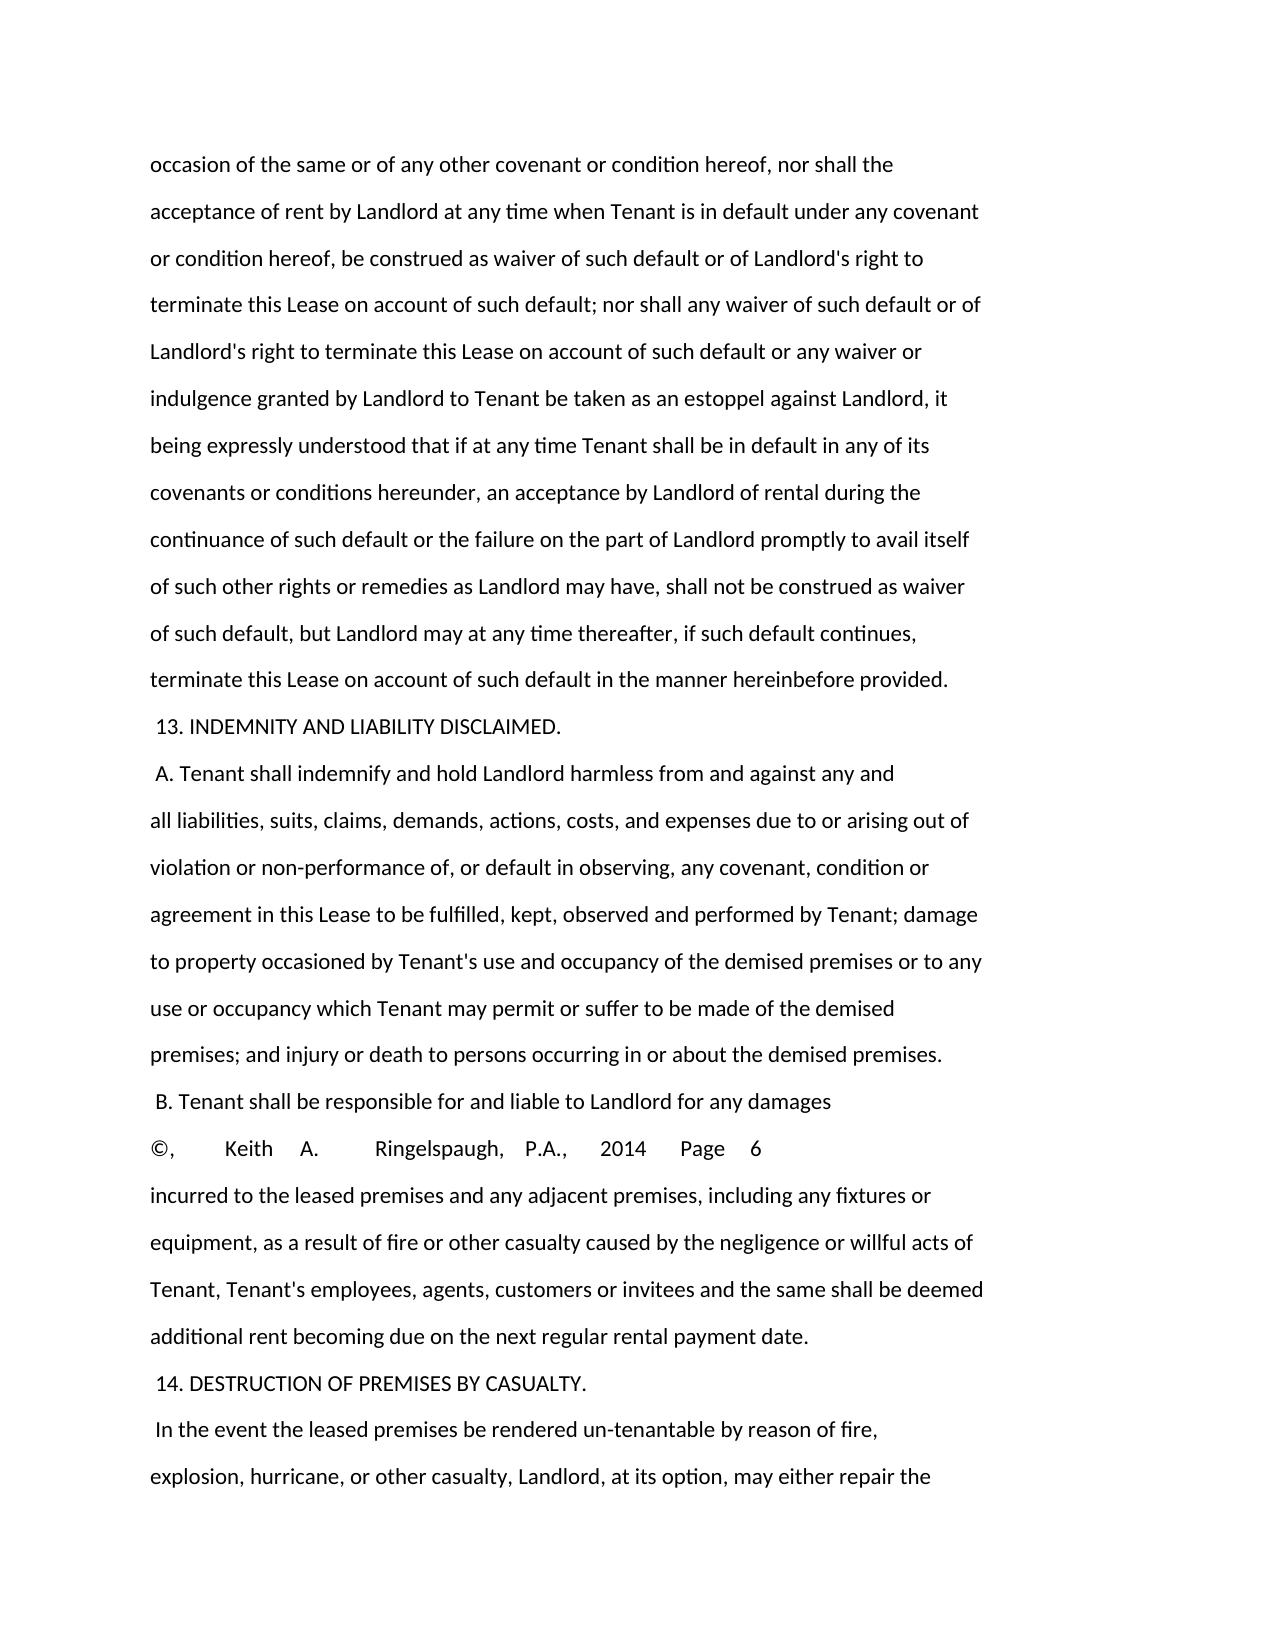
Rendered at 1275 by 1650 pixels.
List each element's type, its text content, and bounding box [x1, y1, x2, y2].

text continuance of such default or the failure on the part of Landlord promptly to avail itself [150, 525, 1125, 553]
text or condition hereof, be construed as waiver of such default or of Landlord's right to [150, 244, 1125, 272]
text 13. INDEMNITY AND LIABILITY DISCLAIMED. [150, 712, 1125, 741]
text use or occupancy which Tenant may permit or suffer to be made of the demised [150, 994, 1125, 1022]
text occasion of the same or of any other covenant or condition hereof, nor shall the [150, 150, 1125, 178]
text incurred to the leased premises and any adjacent premises, including any fixtures or [150, 1181, 1125, 1209]
text additional rent becoming due on the next regular rental payment date. [150, 1322, 1125, 1350]
text premises; and injury or death to persons occurring in or about the demised premises. [150, 1041, 1125, 1069]
text indulgence granted by Landlord to Tenant be taken as an estoppel against Landlord, it [150, 384, 1125, 412]
text ©, Keith A. Ringelspaugh, P.A., 2014 Page 6 [150, 1134, 1125, 1162]
text B. Tenant shall be responsible for and liable to Landlord for any damages [150, 1087, 1125, 1116]
text 14. DESTRUCTION OF PREMISES BY CASUALTY. [150, 1369, 1125, 1397]
text violation or non-performance of, or default in observing, any covenant, condition or [150, 853, 1125, 881]
text acceptance of rent by Landlord at any time when Tenant is in default under any covenant [150, 197, 1125, 225]
text equipment, as a result of fire or other casualty caused by the negligence or willful acts of [150, 1228, 1125, 1256]
text explosion, hurricane, or other casualty, Landlord, at its option, may either repair the [150, 1462, 1125, 1491]
text terminate this Lease on account of such default in the manner hereinbefore provided. [150, 666, 1125, 694]
text Landlord's right to terminate this Lease on account of such default or any waiver or [150, 337, 1125, 366]
text agreement in this Lease to be fulfilled, kept, observed and performed by Tenant; damage [150, 900, 1125, 928]
text Tenant, Tenant's employees, agents, customers or invitees and the same shall be deemed [150, 1275, 1125, 1303]
text of such other rights or remedies as Landlord may have, shall not be construed as waiver [150, 572, 1125, 600]
text covenants or conditions hereunder, an acceptance by Landlord of rental during the [150, 478, 1125, 506]
text of such default, but Landlord may at any time thereafter, if such default continues, [150, 619, 1125, 647]
text being expressly understood that if at any time Tenant shall be in default in any of its [150, 431, 1125, 459]
text to property occasioned by Tenant's use and occupancy of the demised premises or to any [150, 947, 1125, 975]
text A. Tenant shall indemnify and hold Landlord harmless from and against any and [150, 759, 1125, 787]
text terminate this Lease on account of such default; nor shall any waiver of such default or of [150, 291, 1125, 319]
text In the event the leased premises be rendered un-tenantable by reason of fire, [150, 1416, 1125, 1444]
text all liabilities, suits, claims, demands, actions, costs, and expenses due to or arising out of [150, 806, 1125, 834]
